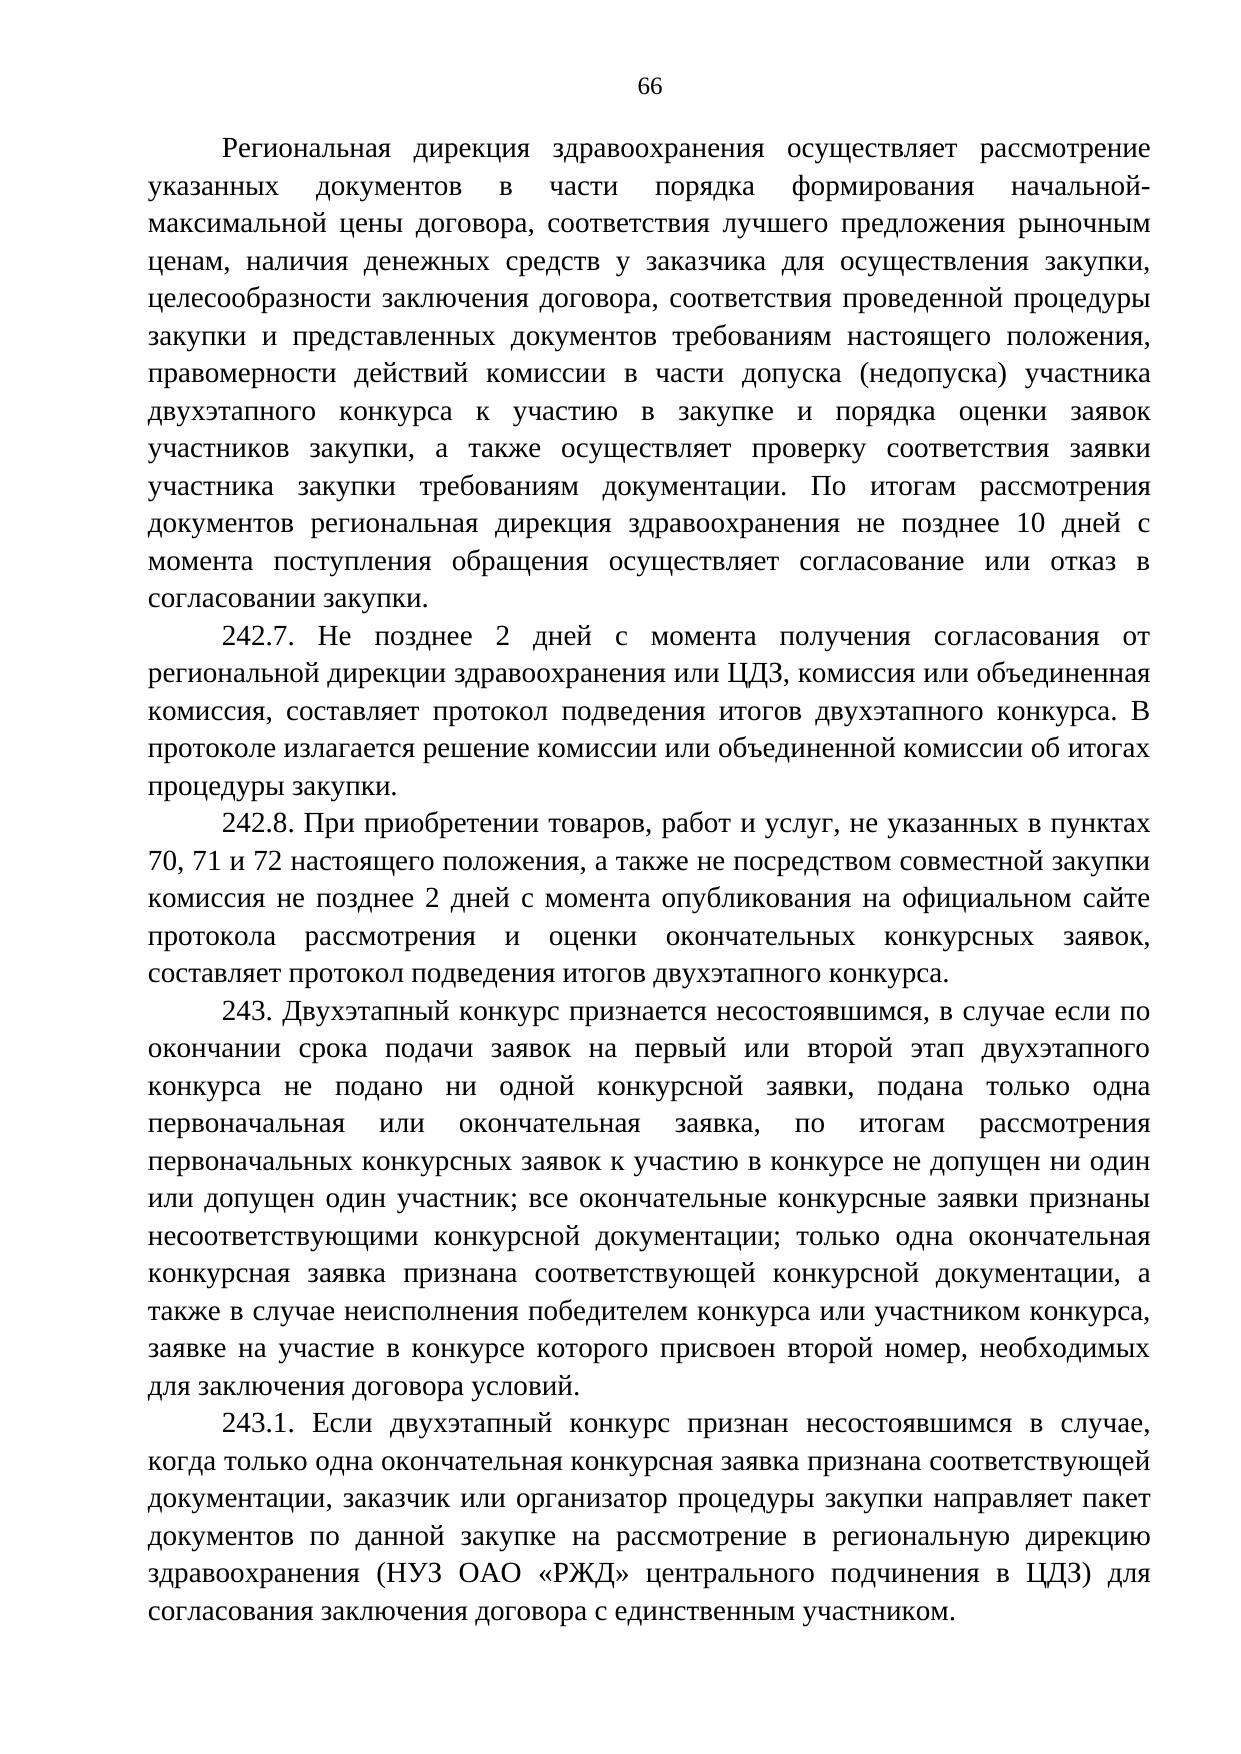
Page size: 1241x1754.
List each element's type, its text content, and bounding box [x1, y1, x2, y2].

text Региональная дирекция здравоохранения осуществляет рассмотрение указанных документов в части порядка формирования начальной-максимальной цены договора, соответствия лучшего предложения рыночным ценам, наличия денежных средств у заказчика для осуществления закупки, целесообразности заключения договора, соответствия проведенной процедуры закупки и представленных документов требованиям настоящего положения, правомерности действий комиссии в части допуска (недопуска) участника двухэтапного конкурса к участию в закупке и порядка оценки заявок участников закупки, а также осуществляет проверку соответствия заявки участника закупки требованиям документации. По итогам рассмотрения документов региональная дирекция здравоохранения не позднее 10 дней с момента поступления обращения осуществляет согласование или отказ в согласовании закупки. [148, 128, 1152, 615]
text 243. Двухэтапный конкурс признается несостоявшимся, в случае если по окончании срока подачи заявок на первый или второй этап двухэтапного конкурса не подано ни одной конкурсной заявки, подана только одна первоначальная или окончательная заявка, по итогам рассмотрения первоначальных конкурсных заявок к участию в конкурсе не допущен ни один или допущен один участник; все окончательные конкурсные заявки признаны несоответствующими конкурсной документации; только одна окончательная конкурсная заявка признана соответствующей конкурсной документации, а также в случае неисполнения победителем конкурса или участником конкурса, заявке на участие в конкурсе которого присвоен второй номер, необходимых для заключения договора условий. [148, 990, 1152, 1403]
text 242.7. Не позднее 2 дней с момента получения согласования от региональной дирекции здравоохранения или ЦДЗ, комиссия или объединенная комиссия, составляет протокол подведения итогов двухэтапного конкурса. В протоколе излагается решение комиссии или объединенной комиссии об итогах процедуры закупки. [148, 615, 1152, 803]
text 242.8. При приобретении товаров, работ и услуг, не указанных в пунктах 70, 71 и 72 настоящего положения, а также не посредством совместной закупки комиссия не позднее 2 дней с момента опубликования на официальном сайте протокола рассмотрения и оценки окончательных конкурсных заявок, составляет протокол подведения итогов двухэтапного конкурса. [148, 803, 1152, 990]
text 243.1. Если двухэтапный конкурс признан несостоявшимся в случае, когда только одна окончательная конкурсная заявка признана соответствующей документации, заказчик или организатор процедуры закупки направляет пакет документов по данной закупке на рассмотрение в региональную дирекцию здравоохранения (НУЗ ОАО «РЖД» центрального подчинения в ЦДЗ) для согласования заключения договора с единственным участником. [148, 1403, 1152, 1628]
